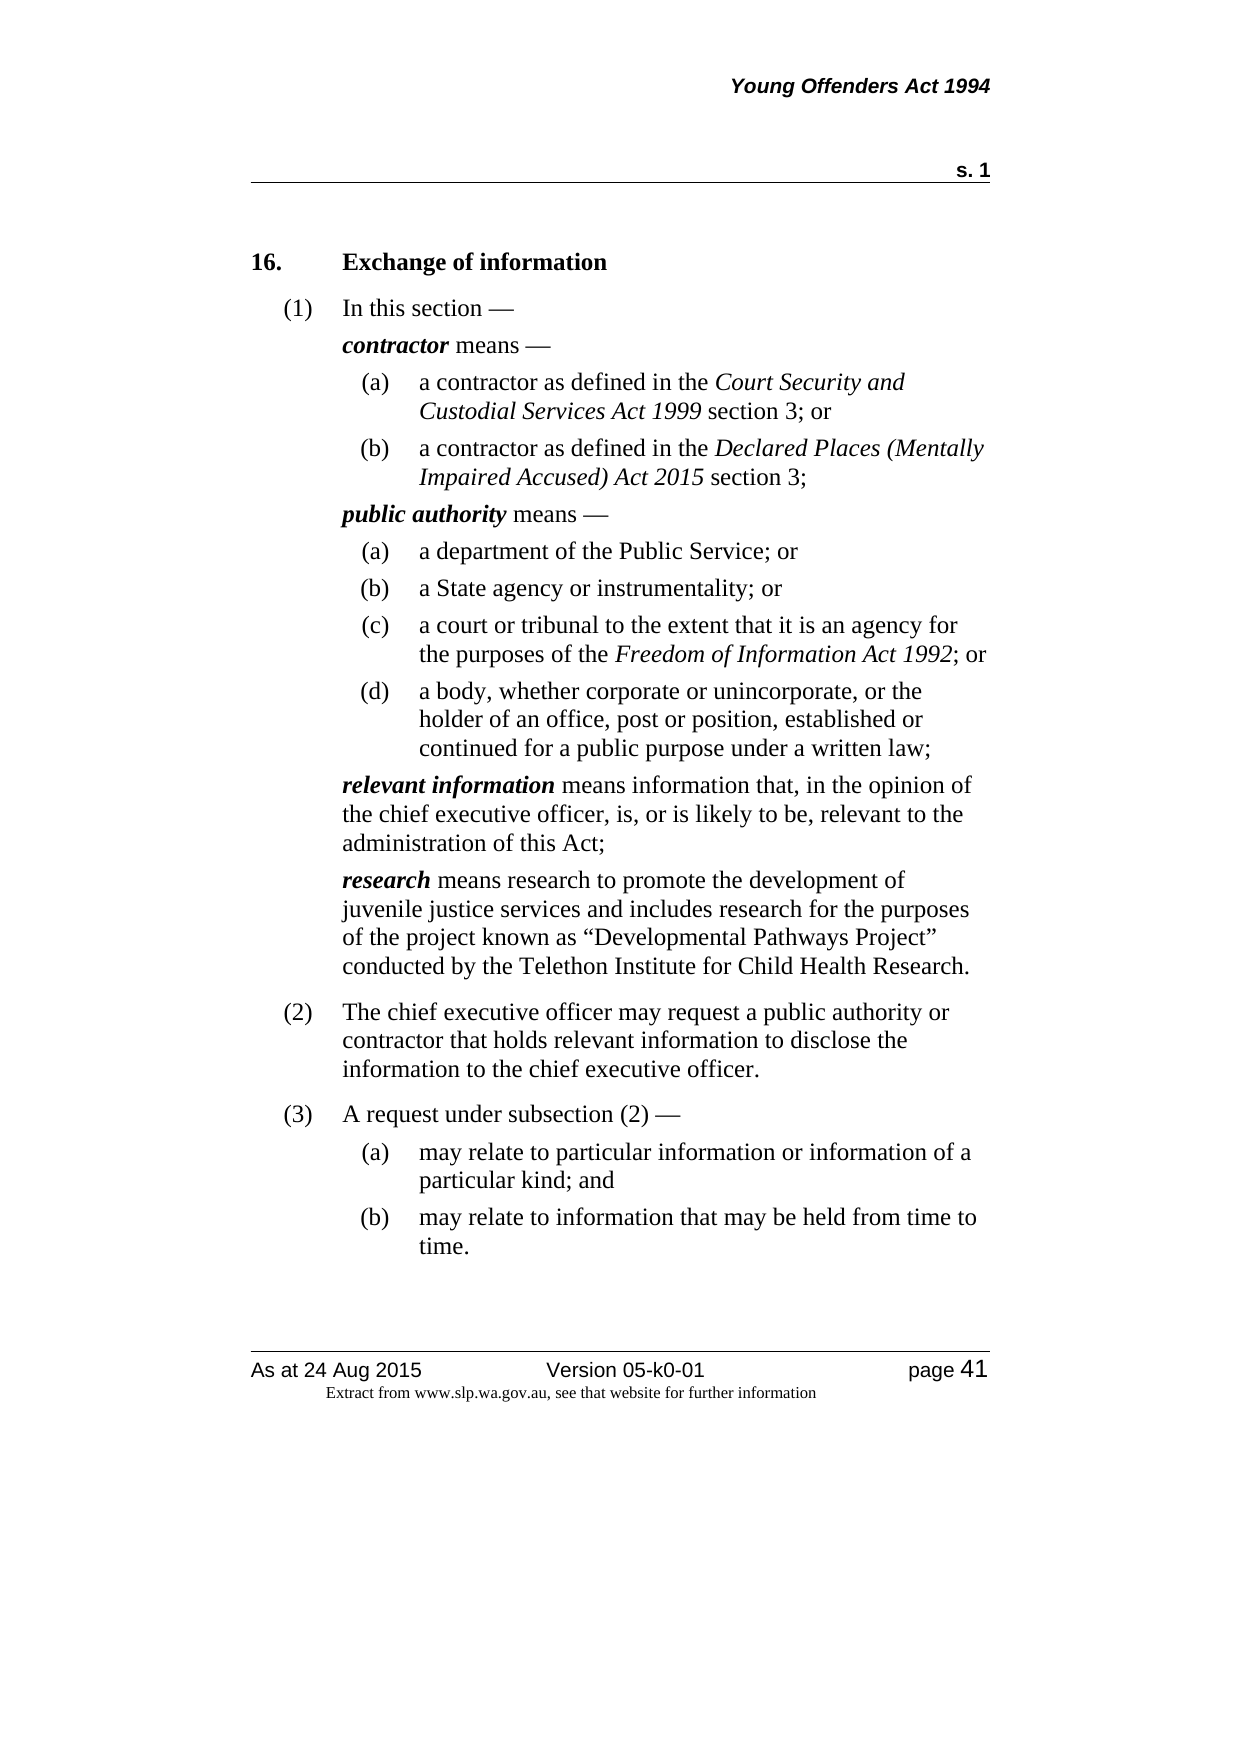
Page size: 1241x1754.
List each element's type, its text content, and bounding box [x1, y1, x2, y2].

text (2) The chief executive officer may request a public authority or contractor that holds relevant information to disclose the information to the chief executive officer. [251, 997, 990, 1083]
text (a) may relate to particular information or information of a particular kind; and [251, 1137, 990, 1194]
text relevant information means information that, in the opinion of the chief executive officer, is, or is likely to be, relevant to the administration of this Act; [251, 770, 990, 857]
text research means research to promote the development of juvenile justice services and includes research for the purposes of the project known as “Developmental Pathways Project” conducted by the Telethon Institute for Child Health Research. [251, 865, 990, 980]
text public authority means — [251, 499, 990, 527]
text (d) a body, whether corporate or unincorporate, or the holder of an office, post or position, established or continued for a public purpose under a written law; [251, 676, 990, 762]
text (c) a court or tribunal to the extent that it is an agency for the purposes of the Freedom of Information Act 1992; or [251, 610, 990, 667]
text (b) may relate to information that may be held from time to time. [251, 1202, 990, 1260]
text contractor means — [251, 330, 990, 359]
text (a) a department of the Public Service; or [251, 536, 990, 564]
text (b) a contractor as defined in the Declared Places (Mentally Impaired Accused) Act 2015 section 3; [251, 433, 990, 490]
text (3) A request under subsection (2) — [251, 1099, 990, 1128]
text (b) a State agency or instrumentality; or [251, 573, 990, 602]
text (a) a contractor as defined in the Court Security and Custodial Services Act 1999 section 3; or [251, 367, 990, 424]
subtitle 16. Exchange of information [251, 247, 990, 276]
text (1) In this section — [251, 293, 990, 322]
